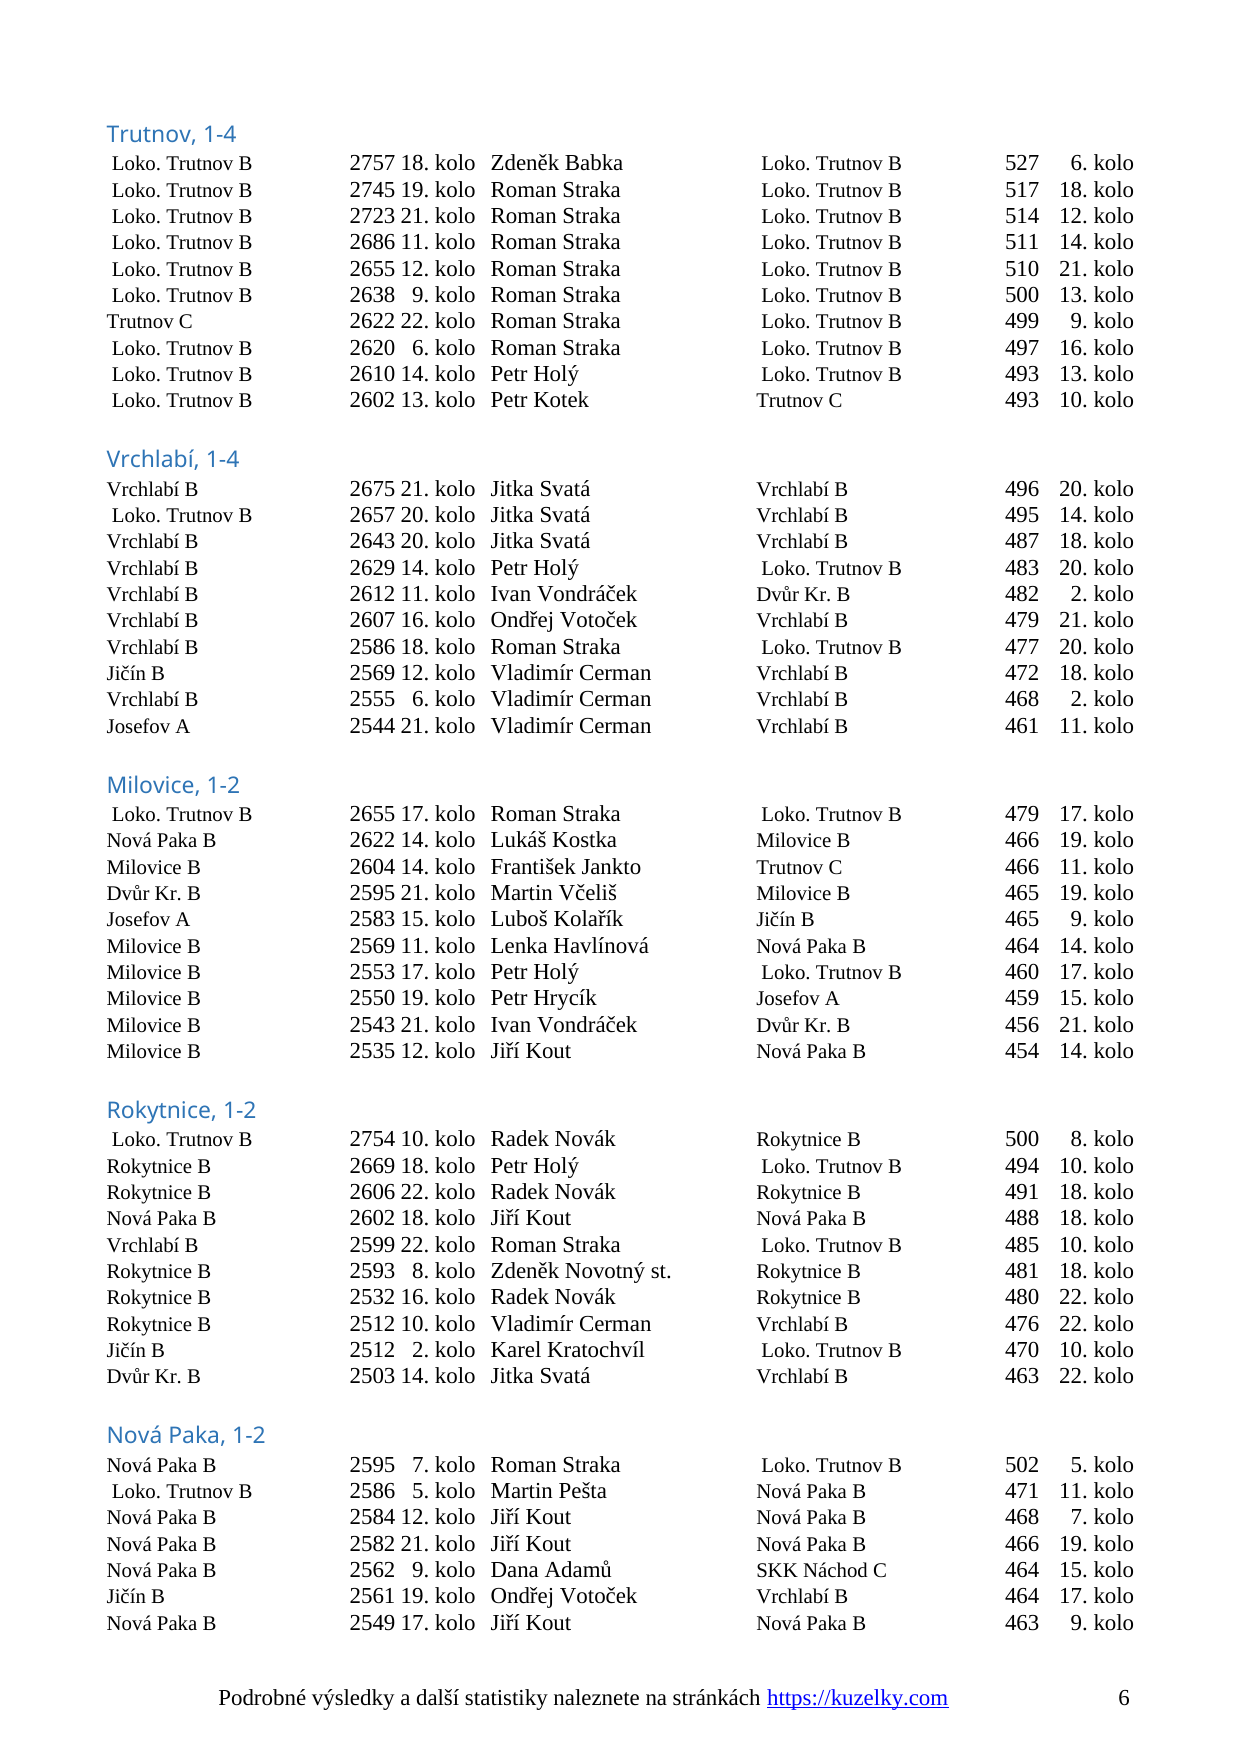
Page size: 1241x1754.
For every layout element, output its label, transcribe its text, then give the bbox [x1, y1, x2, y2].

text Rokytnice B 2512 10. kolo Vladimír Cerman Vrchlabí B 476 22. kolo [106, 1310, 1134, 1336]
text Vrchlabí B 2555 6. kolo Vladimír Cerman Vrchlabí B 468 2. kolo [106, 686, 1134, 712]
text Loko. Trutnov B 2638 9. kolo Roman Straka Loko. Trutnov B 500 13. kolo [106, 281, 1134, 307]
text Loko. Trutnov B 2602 13. kolo Petr Kotek Trutnov C 493 10. kolo [106, 387, 1134, 413]
text Dvůr Kr. B 2503 14. kolo Jitka Svatá Vrchlabí B 463 22. kolo [106, 1362, 1134, 1389]
text Nová Paka B 2549 17. kolo Jiří Kout Nová Paka B 463 9. kolo [106, 1609, 1134, 1635]
text Milovice B 2543 21. kolo Ivan Vondráček Dvůr Kr. B 456 21. kolo [106, 1011, 1134, 1037]
text Nová Paka B 2622 14. kolo Lukáš Kostka Milovice B 466 19. kolo [106, 826, 1134, 853]
text Josefov A 2544 21. kolo Vladimír Cerman Vrchlabí B 461 11. kolo [106, 712, 1134, 738]
text Loko. Trutnov B 2586 5. kolo Martin Pešta Nová Paka B 471 11. kolo [106, 1477, 1134, 1503]
text Loko. Trutnov B 2686 11. kolo Roman Straka Loko. Trutnov B 511 14. kolo [106, 228, 1134, 255]
text Vrchlabí B 2586 18. kolo Roman Straka Loko. Trutnov B 477 20. kolo [106, 633, 1134, 659]
text Nová Paka B 2602 18. kolo Jiří Kout Nová Paka B 488 18. kolo [106, 1204, 1134, 1231]
text Loko. Trutnov B 2754 10. kolo Radek Novák Rokytnice B 500 8. kolo [106, 1125, 1134, 1152]
text Trutnov C 2622 22. kolo Roman Straka Loko. Trutnov B 499 9. kolo [106, 307, 1134, 334]
text Milovice B 2553 17. kolo Petr Holý Loko. Trutnov B 460 17. kolo [106, 958, 1134, 984]
text Loko. Trutnov B 2745 19. kolo Roman Straka Loko. Trutnov B 517 18. kolo [106, 176, 1134, 202]
text Rokytnice B 2669 18. kolo Petr Holý Loko. Trutnov B 494 10. kolo [106, 1152, 1134, 1178]
subtitle Milovice, 1-2 [106, 769, 1134, 800]
text Vrchlabí B 2643 20. kolo Jitka Svatá Vrchlabí B 487 18. kolo [106, 527, 1134, 554]
text Nová Paka B 2584 12. kolo Jiří Kout Nová Paka B 468 7. kolo [106, 1503, 1134, 1530]
text Loko. Trutnov B 2657 20. kolo Jitka Svatá Vrchlabí B 495 14. kolo [106, 501, 1134, 527]
subtitle Trutnov, 1-4 [106, 118, 1134, 149]
text Rokytnice B 2532 16. kolo Radek Novák Rokytnice B 480 22. kolo [106, 1283, 1134, 1310]
text Rokytnice B 2606 22. kolo Radek Novák Rokytnice B 491 18. kolo [106, 1178, 1134, 1204]
text Loko. Trutnov B 2723 21. kolo Roman Straka Loko. Trutnov B 514 12. kolo [106, 202, 1134, 228]
text Milovice B 2535 12. kolo Jiří Kout Nová Paka B 454 14. kolo [106, 1037, 1134, 1063]
text Loko. Trutnov B 2757 18. kolo Zdeněk Babka Loko. Trutnov B 527 6. kolo [106, 149, 1134, 176]
text Vrchlabí B 2612 11. kolo Ivan Vondráček Dvůr Kr. B 482 2. kolo [106, 580, 1134, 606]
text Milovice B 2569 11. kolo Lenka Havlínová Nová Paka B 464 14. kolo [106, 932, 1134, 958]
text Loko. Trutnov B 2655 17. kolo Roman Straka Loko. Trutnov B 479 17. kolo [106, 800, 1134, 826]
text Nová Paka B 2562 9. kolo Dana Adamů SKK Náchod C 464 15. kolo [106, 1556, 1134, 1582]
text Nová Paka B 2582 21. kolo Jiří Kout Nová Paka B 466 19. kolo [106, 1530, 1134, 1556]
text Nová Paka B 2595 7. kolo Roman Straka Loko. Trutnov B 502 5. kolo [106, 1451, 1134, 1477]
subtitle Nová Paka, 1-2 [106, 1419, 1134, 1451]
text Loko. Trutnov B 2610 14. kolo Petr Holý Loko. Trutnov B 493 13. kolo [106, 360, 1134, 387]
text Vrchlabí B 2607 16. kolo Ondřej Votoček Vrchlabí B 479 21. kolo [106, 606, 1134, 633]
text Jičín B 2569 12. kolo Vladimír Cerman Vrchlabí B 472 18. kolo [106, 659, 1134, 686]
subtitle Vrchlabí, 1-4 [106, 443, 1134, 475]
text Rokytnice B 2593 8. kolo Zdeněk Novotný st. Rokytnice B 481 18. kolo [106, 1257, 1134, 1283]
text Vrchlabí B 2675 21. kolo Jitka Svatá Vrchlabí B 496 20. kolo [106, 475, 1134, 501]
text Milovice B 2550 19. kolo Petr Hrycík Josefov A 459 15. kolo [106, 984, 1134, 1011]
text Loko. Trutnov B 2620 6. kolo Roman Straka Loko. Trutnov B 497 16. kolo [106, 334, 1134, 360]
text Dvůr Kr. B 2595 21. kolo Martin Včeliš Milovice B 465 19. kolo [106, 879, 1134, 905]
text Jičín B 2512 2. kolo Karel Kratochvíl Loko. Trutnov B 470 10. kolo [106, 1336, 1134, 1362]
text Vrchlabí B 2599 22. kolo Roman Straka Loko. Trutnov B 485 10. kolo [106, 1231, 1134, 1257]
subtitle Rokytnice, 1-2 [106, 1094, 1134, 1125]
text Jičín B 2561 19. kolo Ondřej Votoček Vrchlabí B 464 17. kolo [106, 1582, 1134, 1609]
text Vrchlabí B 2629 14. kolo Petr Holý Loko. Trutnov B 483 20. kolo [106, 554, 1134, 580]
text Loko. Trutnov B 2655 12. kolo Roman Straka Loko. Trutnov B 510 21. kolo [106, 255, 1134, 281]
text Josefov A 2583 15. kolo Luboš Kolařík Jičín B 465 9. kolo [106, 905, 1134, 932]
text Milovice B 2604 14. kolo František Jankto Trutnov C 466 11. kolo [106, 853, 1134, 879]
